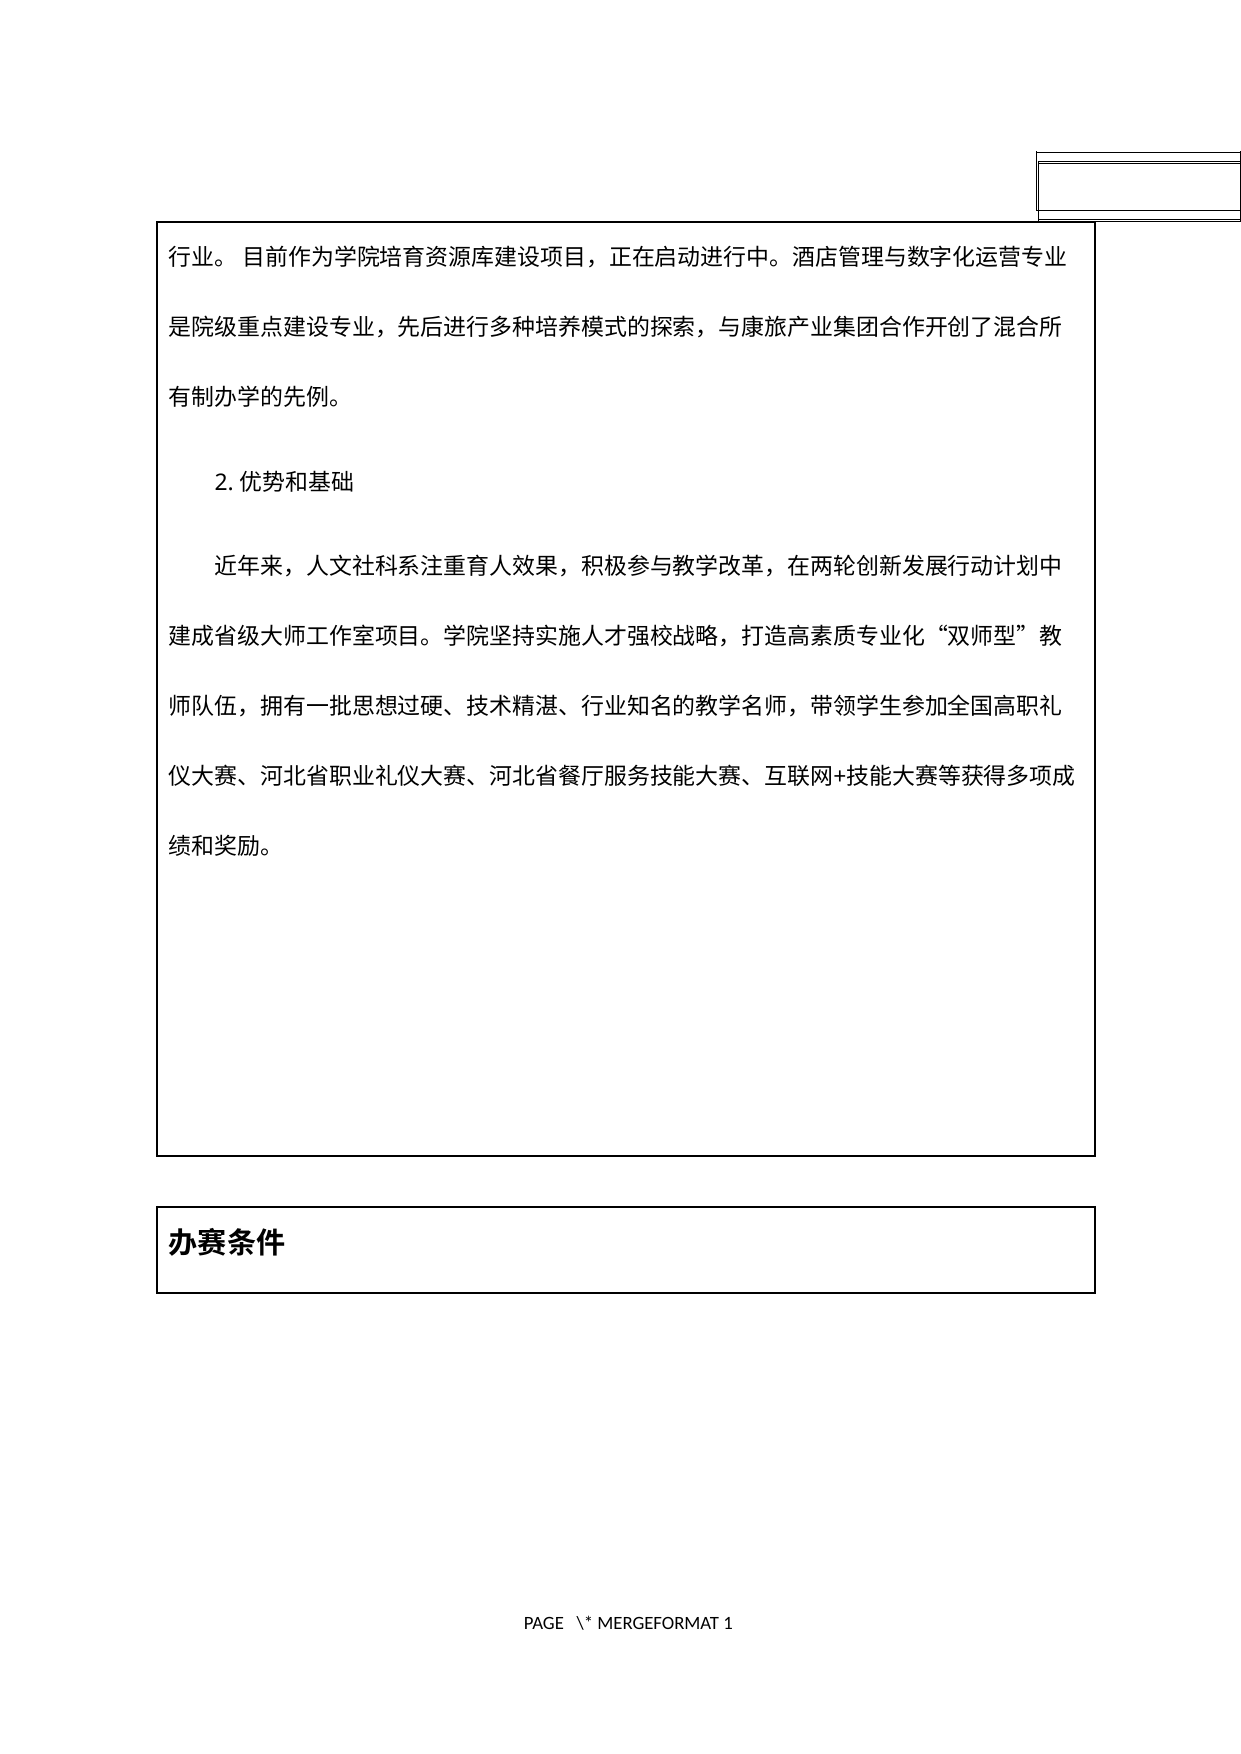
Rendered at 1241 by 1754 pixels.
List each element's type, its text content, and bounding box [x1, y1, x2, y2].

table_header [1037, 153, 1240, 209]
table_header 办赛条件 [158, 1208, 1094, 1292]
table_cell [158, 223, 1094, 1154]
table_header [1039, 211, 1240, 219]
